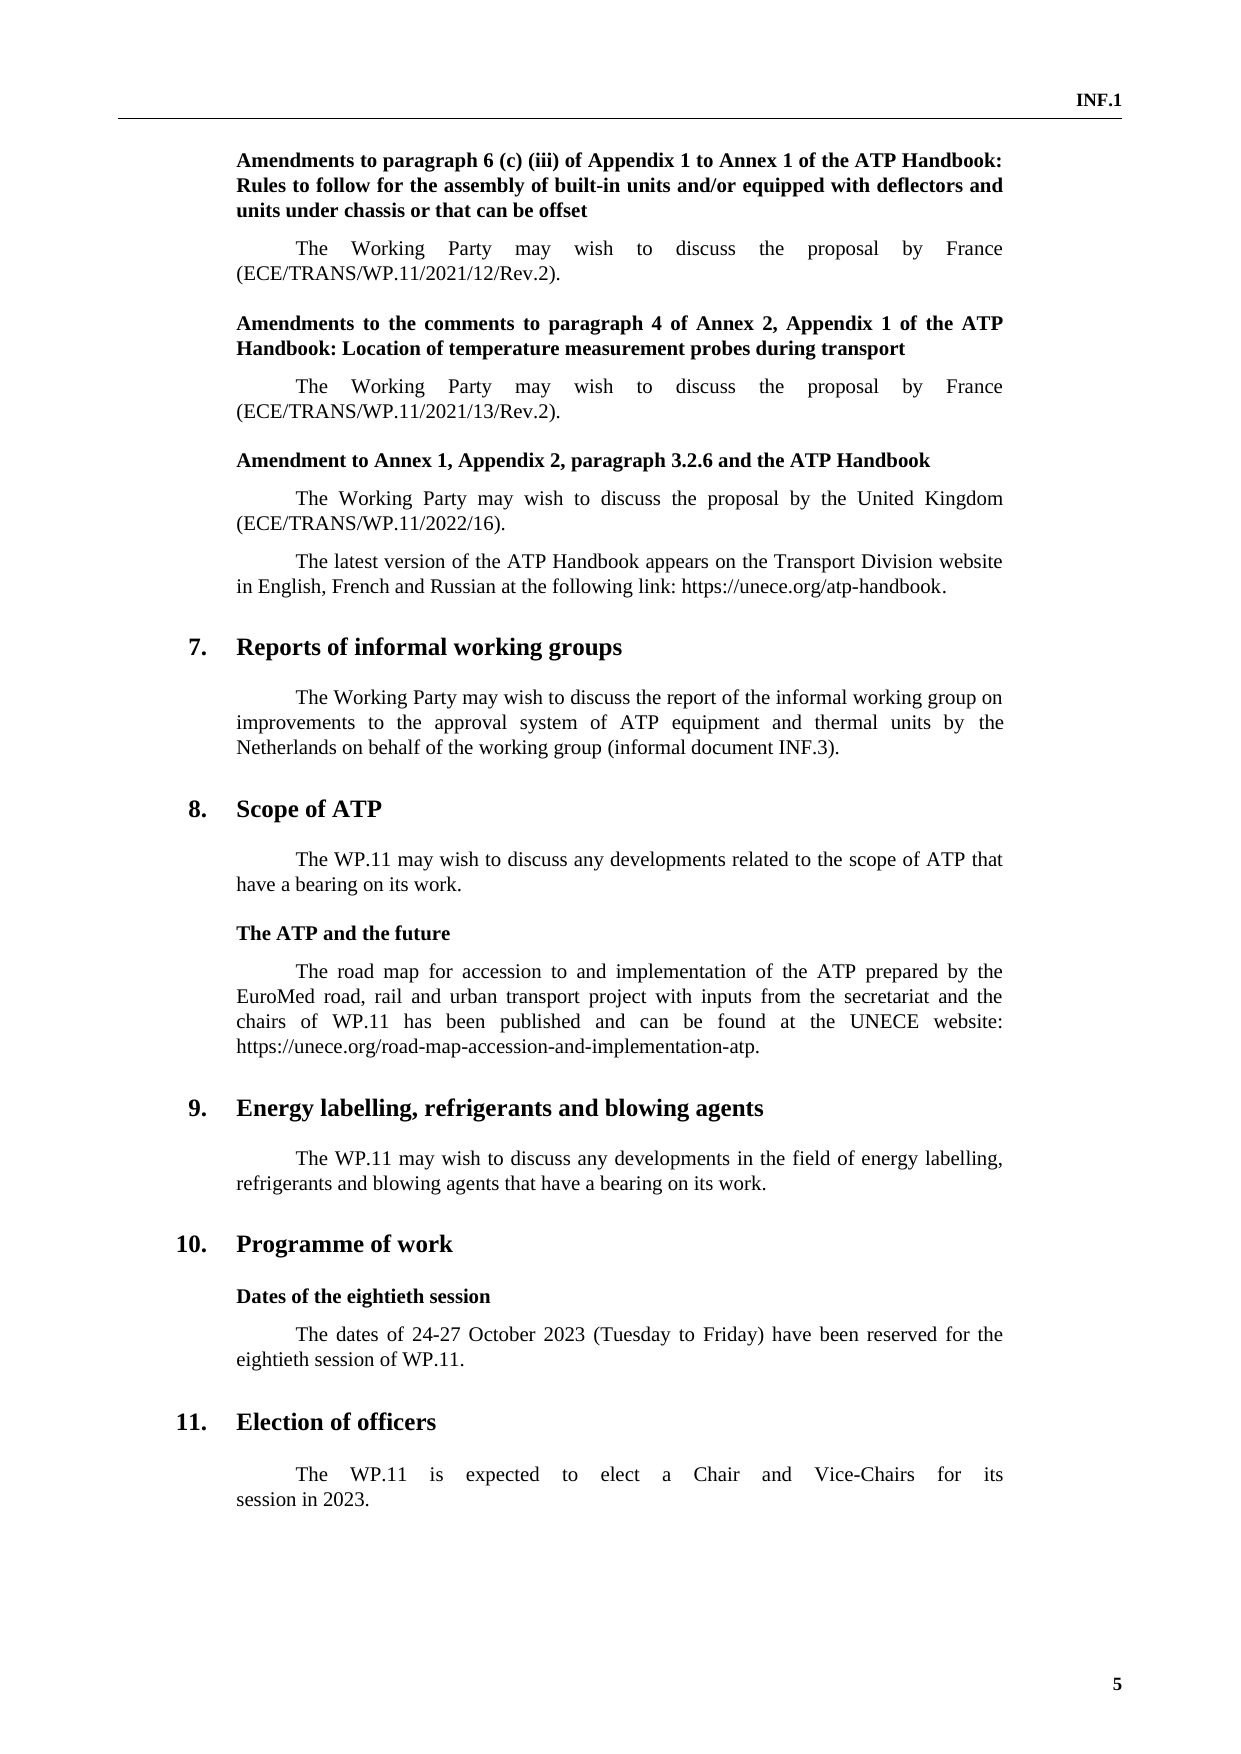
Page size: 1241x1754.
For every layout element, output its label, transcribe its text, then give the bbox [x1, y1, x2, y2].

text The Working Party may wish to discuss the report of the informal working group on improvements to the approval system of ATP equipment and thermal units by the Netherlands on behalf of the working group (informal document INF.3). [236, 684, 1004, 759]
text The WP.11 may wish to discuss any developments related to the scope of ATP that have a bearing on its work. [236, 846, 1004, 896]
text 7. Reports of informal working groups [118, 633, 1004, 661]
text The WP.11 is expected to elect a Chair and Vice-Chairs for its session in 2023. [236, 1461, 1004, 1511]
text The Working Party may wish to discuss the proposal by the United Kingdom (ECE/TRANS/WP.11/2022/16). [236, 485, 1004, 535]
text 11. Election of officers [118, 1408, 1004, 1436]
text The dates of 24-27 October 2023 (Tuesday to Friday) have been reserved for the eightieth session of WP.11. [236, 1321, 1004, 1371]
text Amendments to the comments to paragraph 4 of Annex 2, Appendix 1 of the ATP Handbook: Location of temperature measurement probes during transport [118, 310, 1004, 360]
text 9. Energy labelling, refrigerants and blowing agents [118, 1093, 1004, 1122]
text Dates of the eightieth session [118, 1283, 1004, 1308]
text 8. Scope of ATP [118, 794, 1004, 823]
text The ATP and the future [118, 921, 1004, 946]
text The latest version of the ATP Handbook appears on the Transport Division website in English, French and Russian at the following link: https://unece.org/atp-handbook. [236, 548, 1004, 598]
text The WP.11 may wish to discuss any developments in the field of energy labelling, refrigerants and blowing agents that have a bearing on its work. [236, 1144, 1004, 1194]
text 10. Programme of work [118, 1230, 1004, 1258]
text Amendment to Annex 1, Appendix 2, paragraph 3.2.6 and the ATP Handbook [118, 448, 1004, 473]
text Amendments to paragraph 6 (c) (iii) of Appendix 1 to Annex 1 of the ATP Handbook: Rules to follow for the assembly of built-in units and/or equipped with deflectors and units under chassis or that can be offset [118, 148, 1004, 223]
text The Working Party may wish to discuss the proposal by France (ECE/TRANS/WP.11/2021/12/Rev.2). [236, 235, 1004, 285]
text The Working Party may wish to discuss the proposal by France (ECE/TRANS/WP.11/2021/13/Rev.2). [236, 373, 1004, 423]
text The road map for accession to and implementation of the ATP prepared by the EuroMed road, rail and urban transport project with inputs from the secretariat and the chairs of WP.11 has been published and can be found at the UNECE website: https://unece.org/road-map-accession-and-implementation-atp. [236, 958, 1004, 1058]
